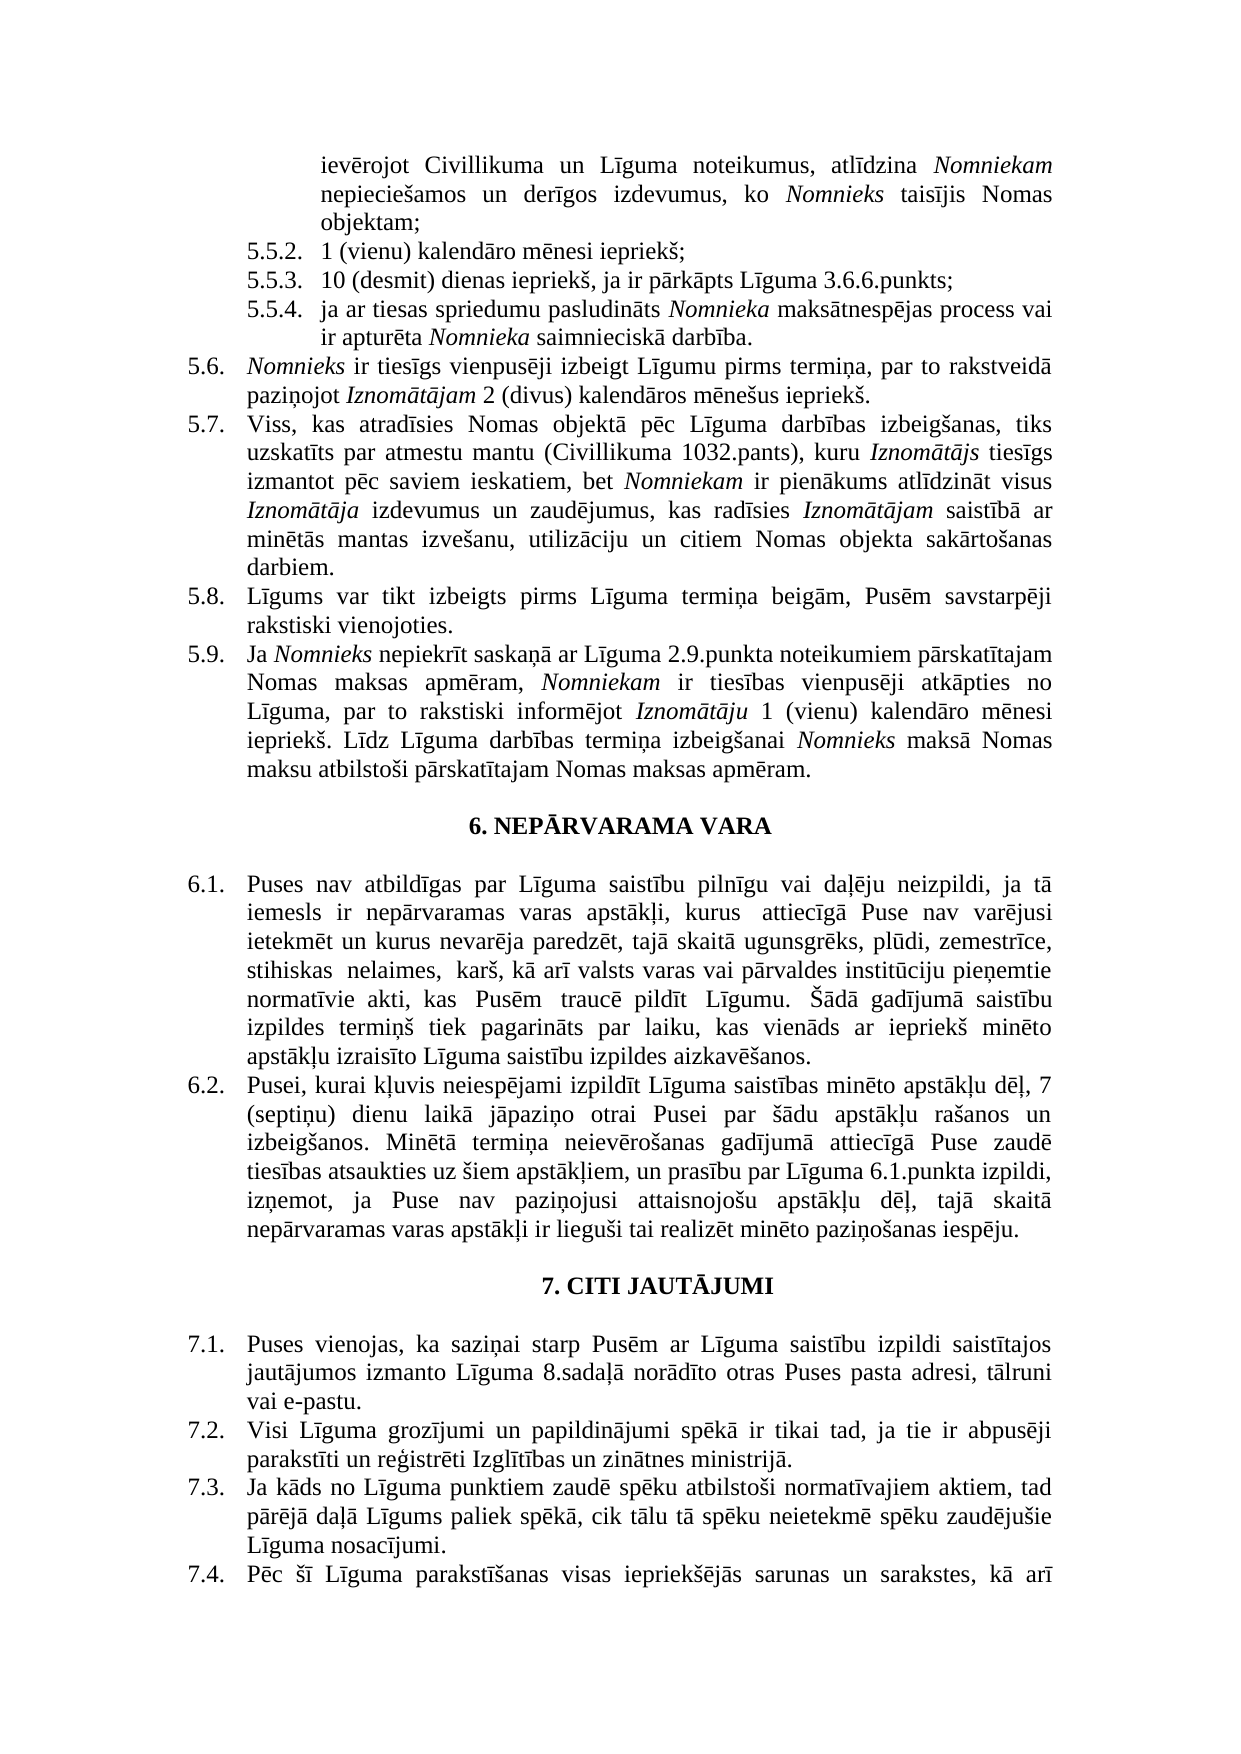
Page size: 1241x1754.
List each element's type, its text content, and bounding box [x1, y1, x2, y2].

list Visi Līguma grozījumi un papildinājumi spēkā ir tikai tad, ja tie ir abpusēji parakstīti un reģistrēti Izglītības un zinātnes ministrijā. [187, 1415, 1053, 1472]
list Puses vienojas, ka saziņai starp Pusēm ar Līguma saistību izpildi saistītajos jautājumos izmanto Līguma 8.sadaļā norādīto otras Puses pasta adresi, tālruni vai e-pastu. [187, 1329, 1053, 1415]
list Nomnieks ir tiesīgs vienpusēji izbeigt Līgumu pirms termiņa, par to rakstveidā paziņojot Iznomātājam 2 (divus) kalendāros mēnešus iepriekš. [187, 351, 1053, 409]
list ja ar tiesas spriedumu pasludināts Nomnieka maksātnespējas process vai ir apturēta Nomnieka saimnieciskā darbība. [247, 294, 1053, 351]
list 1 (vienu) kalendāro mēnesi iepriekš; [247, 236, 1053, 265]
text 6. Nepārvarama vara [187, 811, 1053, 840]
list Līgums var tikt izbeigts pirms Līguma termiņa beigām, Pusēm savstarpēji rakstiski vienojoties. [187, 581, 1053, 639]
list Ja kāds no Līguma punktiem zaudē spēku atbilstoši normatīvajiem aktiem, tad pārējā daļā Līgums paliek spēkā, cik tālu tā spēku neietekmē spēku zaudējušie Līguma nosacījumi. [187, 1472, 1053, 1559]
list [247, 150, 1053, 236]
list Viss, kas atradīsies Nomas objektā pēc Līguma darbības izbeigšanas, tiks uzskatīts par atmestu mantu (Civillikuma 1032.pants), kuru Iznomātājs tiesīgs izmantot pēc saviem ieskatiem, bet Nomniekam ir pienākums atlīdzināt visus Iznomātāja izdevumus un zaudējumus, kas radīsies Iznomātājam saistībā ar minētās mantas izvešanu, utilizāciju un citiem Nomas objekta sakārtošanas darbiem. [187, 409, 1053, 581]
list 10 (desmit) dienas iepriekš, ja ir pārkāpts Līguma 3.6.6.punkts; [247, 265, 1053, 294]
list Ja Nomnieks nepiekrīt saskaņā ar Līguma 2.9.punkta noteikumiem pārskatītajam Nomas maksas apmēram, Nomniekam ir tiesības vienpusēji atkāpties no Līguma, par to rakstiski informējot Iznomātāju 1 (vienu) kalendāro mēnesi iepriekš. Līdz Līguma darbības termiņa izbeigšanai Nomnieks maksā Nomas maksu atbilstoši pārskatītajam Nomas maksas apmēram. [187, 639, 1053, 782]
list Puses nav atbildīgas par Līguma saistību pilnīgu vai daļēju neizpildi, ja tā iemesls ir nepārvaramas varas apstākļi, kurus attiecīgā Puse nav varējusi ietekmēt un kurus nevarēja paredzēt, tajā skaitā ugunsgrēks, plūdi, zemestrīce, stihiskas nelaimes, karš, kā arī valsts varas vai pārvaldes institūciju pieņemtie normatīvie akti, kas Pusēm traucē pildīt Līgumu. Šādā gadījumā saistību izpildes termiņš tiek pagarināts par laiku, kas vienāds ar iepriekš minēto apstākļu izraisīto Līguma saistību izpildes aizkavēšanos. [187, 869, 1053, 1070]
list Pusei, kurai kļuvis neiespējami izpildīt Līguma saistības minēto apstākļu dēļ, 7 (septiņu) dienu laikā jāpaziņo otrai Pusei par šādu apstākļu rašanos un izbeigšanos. Minētā termiņa neievērošanas gadījumā attiecīgā Puse zaudē tiesības atsaukties uz šiem apstākļiem, un prasību par Līguma 6.1.punkta izpildi, izņemot, ja Puse nav paziņojusi attaisnojošu apstākļu dēļ, tajā skaitā nepārvaramas varas apstākļi ir lieguši tai realizēt minēto paziņošanas iespēju. [187, 1070, 1053, 1242]
text 7. CITI JAUTĀJUMI [187, 1271, 1053, 1300]
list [187, 1559, 1053, 1587]
